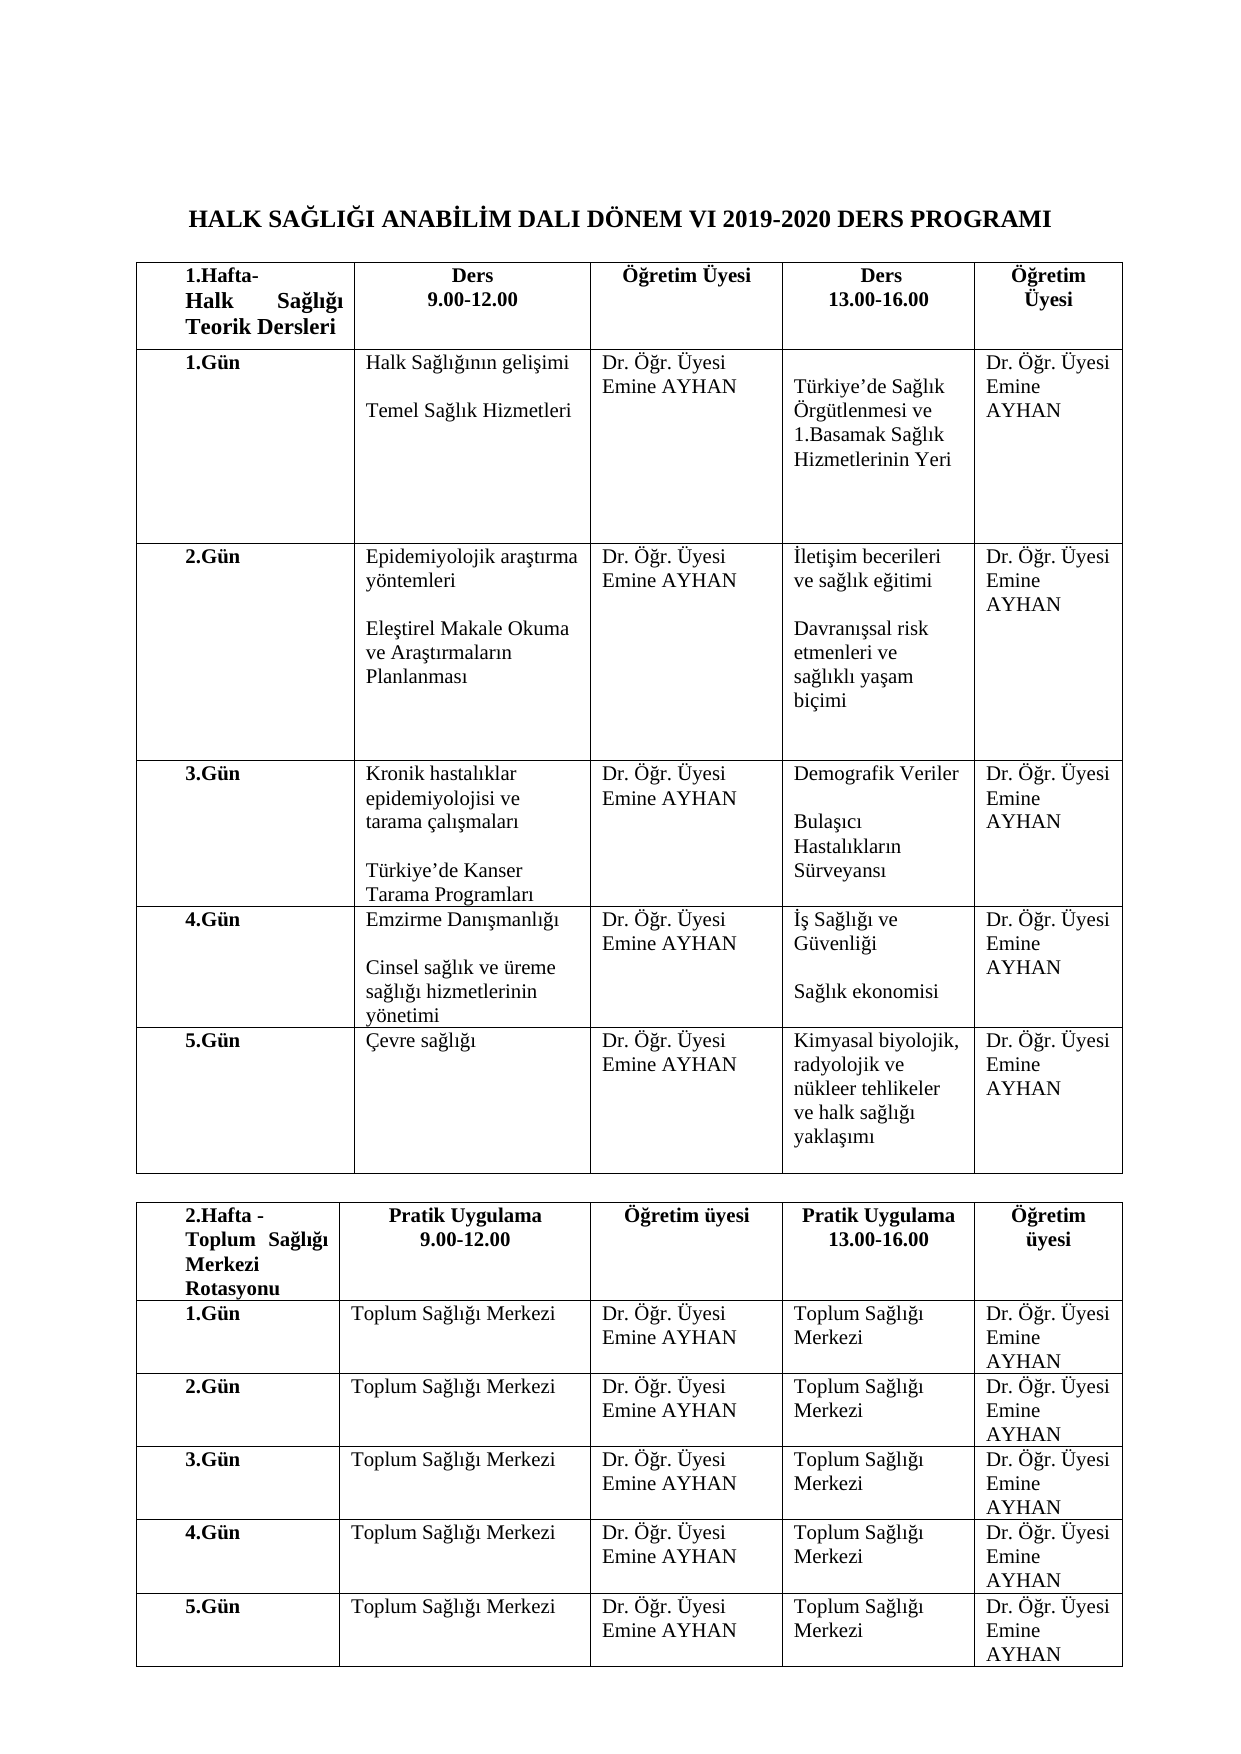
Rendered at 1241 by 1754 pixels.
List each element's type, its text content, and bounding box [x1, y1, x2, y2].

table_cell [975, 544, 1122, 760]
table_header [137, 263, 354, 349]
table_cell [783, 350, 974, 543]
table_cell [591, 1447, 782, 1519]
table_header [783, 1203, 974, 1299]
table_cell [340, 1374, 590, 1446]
text HALK SAĞLIĞI ANABİLİM DALI DÖNEM VI 2019-2020 DERS PROGRAMI [148, 204, 1093, 233]
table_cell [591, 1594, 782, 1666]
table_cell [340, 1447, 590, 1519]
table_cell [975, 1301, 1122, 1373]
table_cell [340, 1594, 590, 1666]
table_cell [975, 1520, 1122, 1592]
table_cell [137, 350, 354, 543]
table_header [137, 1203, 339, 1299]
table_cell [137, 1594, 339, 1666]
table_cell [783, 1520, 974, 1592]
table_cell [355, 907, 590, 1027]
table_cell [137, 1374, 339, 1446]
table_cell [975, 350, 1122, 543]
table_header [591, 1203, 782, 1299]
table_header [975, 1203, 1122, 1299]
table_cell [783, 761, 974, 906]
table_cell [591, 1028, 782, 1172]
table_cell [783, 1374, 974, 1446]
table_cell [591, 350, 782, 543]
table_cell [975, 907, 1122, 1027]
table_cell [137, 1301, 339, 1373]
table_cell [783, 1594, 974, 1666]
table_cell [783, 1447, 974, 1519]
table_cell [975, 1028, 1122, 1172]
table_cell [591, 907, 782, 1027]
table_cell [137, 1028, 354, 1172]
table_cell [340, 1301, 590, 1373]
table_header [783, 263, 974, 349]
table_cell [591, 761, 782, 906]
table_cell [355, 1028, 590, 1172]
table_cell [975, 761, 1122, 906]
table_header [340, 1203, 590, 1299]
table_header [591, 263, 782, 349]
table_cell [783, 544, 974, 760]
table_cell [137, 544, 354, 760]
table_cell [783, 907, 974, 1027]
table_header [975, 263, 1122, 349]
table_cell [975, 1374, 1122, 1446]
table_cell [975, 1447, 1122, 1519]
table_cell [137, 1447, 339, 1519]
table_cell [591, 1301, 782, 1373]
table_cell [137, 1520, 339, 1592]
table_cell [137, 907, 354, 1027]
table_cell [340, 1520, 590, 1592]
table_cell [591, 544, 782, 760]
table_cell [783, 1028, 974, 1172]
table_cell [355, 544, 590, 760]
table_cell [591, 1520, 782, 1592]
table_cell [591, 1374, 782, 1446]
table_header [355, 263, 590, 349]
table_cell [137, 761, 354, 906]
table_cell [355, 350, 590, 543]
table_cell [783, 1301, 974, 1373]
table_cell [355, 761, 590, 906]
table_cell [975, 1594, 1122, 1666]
